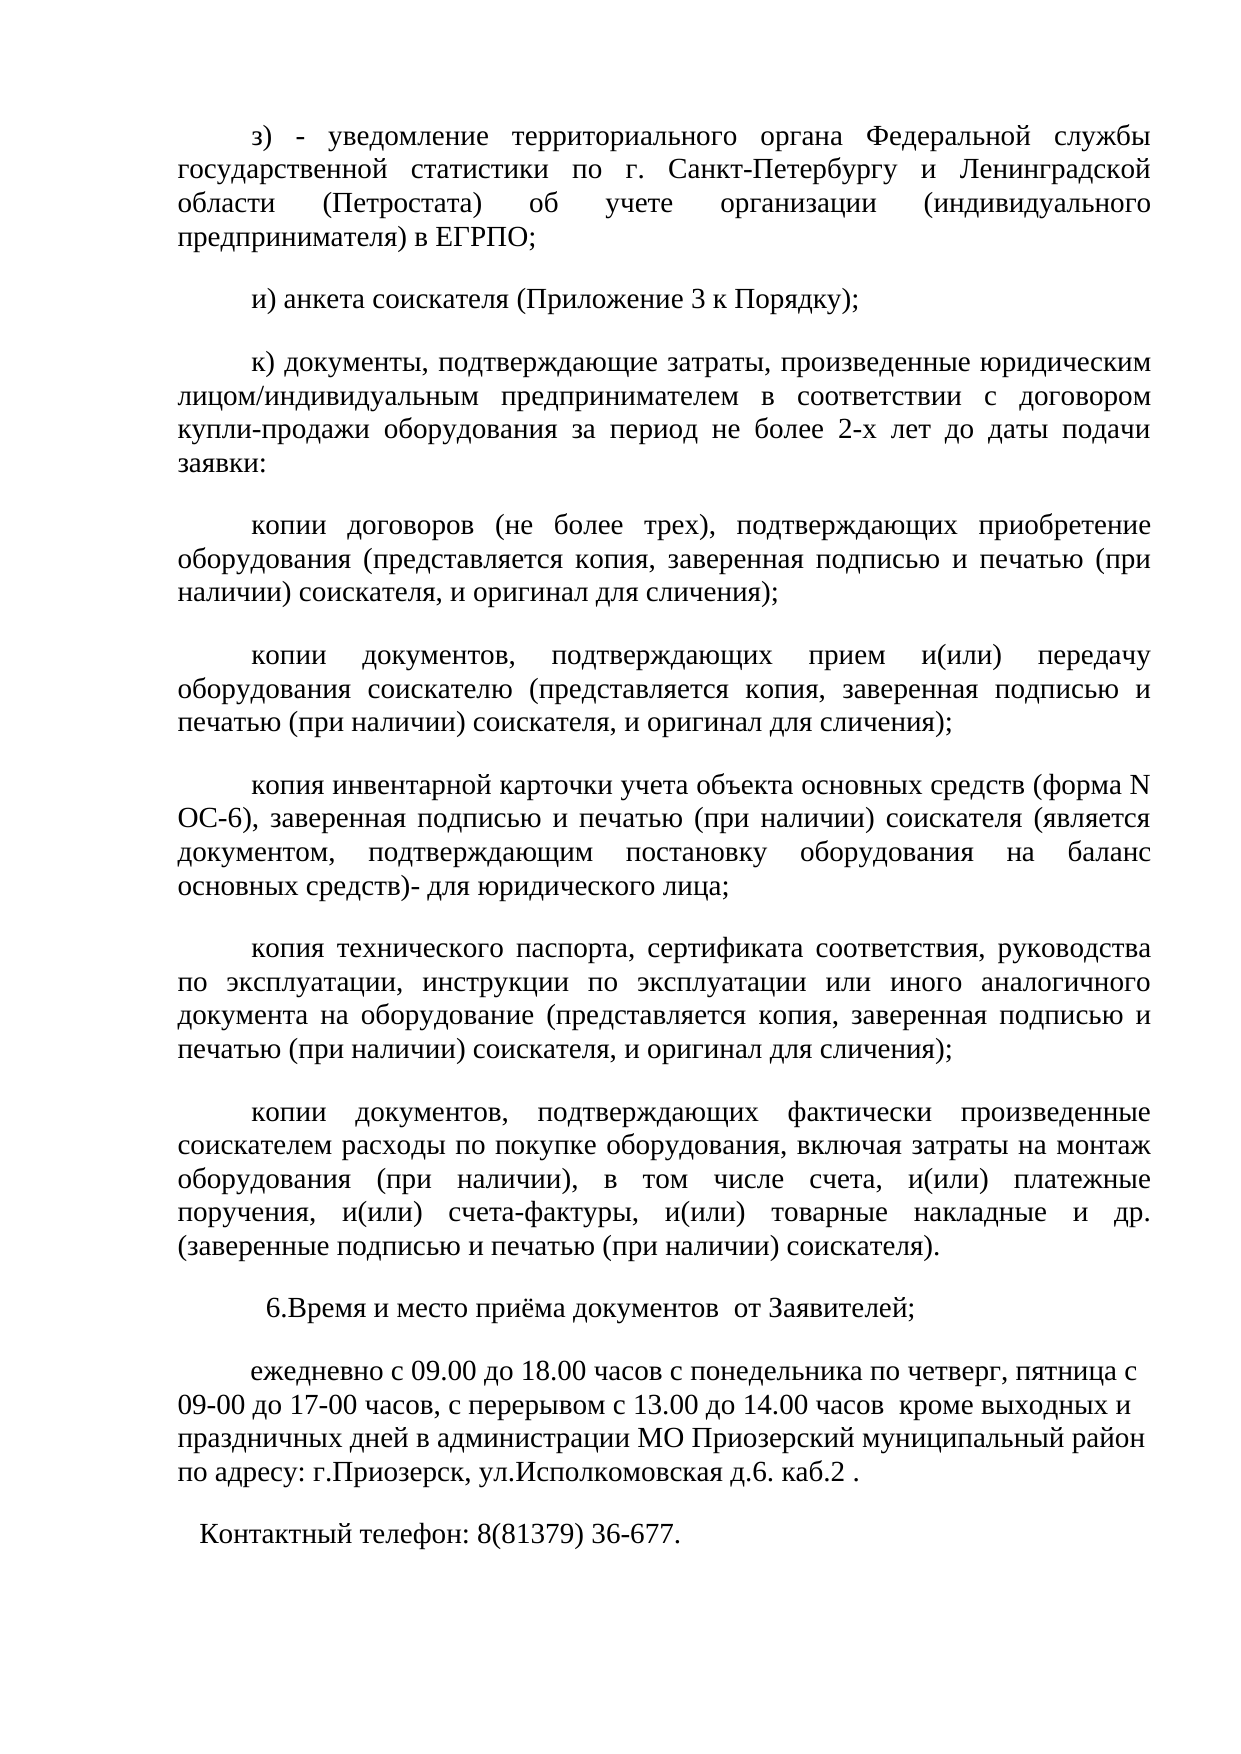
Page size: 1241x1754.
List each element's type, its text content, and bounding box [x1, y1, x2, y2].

text копия технического паспорта, сертификата соответствия, руководства по эксплуатации, инструкции по эксплуатации или иного аналогичного документа на оборудование (представляется копия, заверенная подписью и печатью (при наличии) соискателя, и оригинал для сличения); [177, 930, 1152, 1064]
text копии документов, подтверждающих прием и(или) передачу оборудования соискателю (представляется копия, заверенная подписью и печатью (при наличии) соискателя, и оригинал для сличения); [177, 637, 1152, 738]
text и) анкета соискателя (Приложение 3 к Порядку); [177, 281, 1152, 315]
text 6.Время и место приёма документов от Заявителей; [177, 1291, 1152, 1324]
text з) - уведомление территориального органа Федеральной службы государственной статистики по г. Санкт-Петербургу и Ленинградской области (Петростата) об учете организации (индивидуального предпринимателя) в ЕГРПО; [177, 118, 1152, 252]
text Контактный телефон: 8(81379) 36-677. [177, 1517, 1152, 1550]
text копии документов, подтверждающих фактически произведенные соискателем расходы по покупке оборудования, включая затраты на монтаж оборудования (при наличии), в том числе счета, и(или) платежные поручения, и(или) счета-фактуры, и(или) товарные накладные и др. (заверенные подписью и печатью (при наличии) соискателя). [177, 1094, 1152, 1261]
text ежедневно с 09.00 до 18.00 часов с понедельника по четверг, пятница с 09-00 до 17-00 часов, с перерывом с 13.00 до 14.00 часов кроме выходных и праздничных дней в администрации МО Приозерский муниципальный район по адресу: г.Приозерск, ул.Исполкомовская д.6. каб.2 . [177, 1353, 1152, 1487]
text к) документы, подтверждающие затраты, произведенные юридическим лицом/индивидуальным предпринимателем в соответствии с договором купли-продажи оборудования за период не более 2-х лет до даты подачи заявки: [177, 344, 1152, 478]
text копии договоров (не более трех), подтверждающих приобретение оборудования (представляется копия, заверенная подписью и печатью (при наличии) соискателя, и оригинал для сличения); [177, 507, 1152, 608]
text копия инвентарной карточки учета объекта основных средств (форма N ОС-6), заверенная подписью и печатью (при наличии) соискателя (является документом, подтверждающим постановку оборудования на баланс основных средств)- для юридического лица; [177, 767, 1152, 901]
